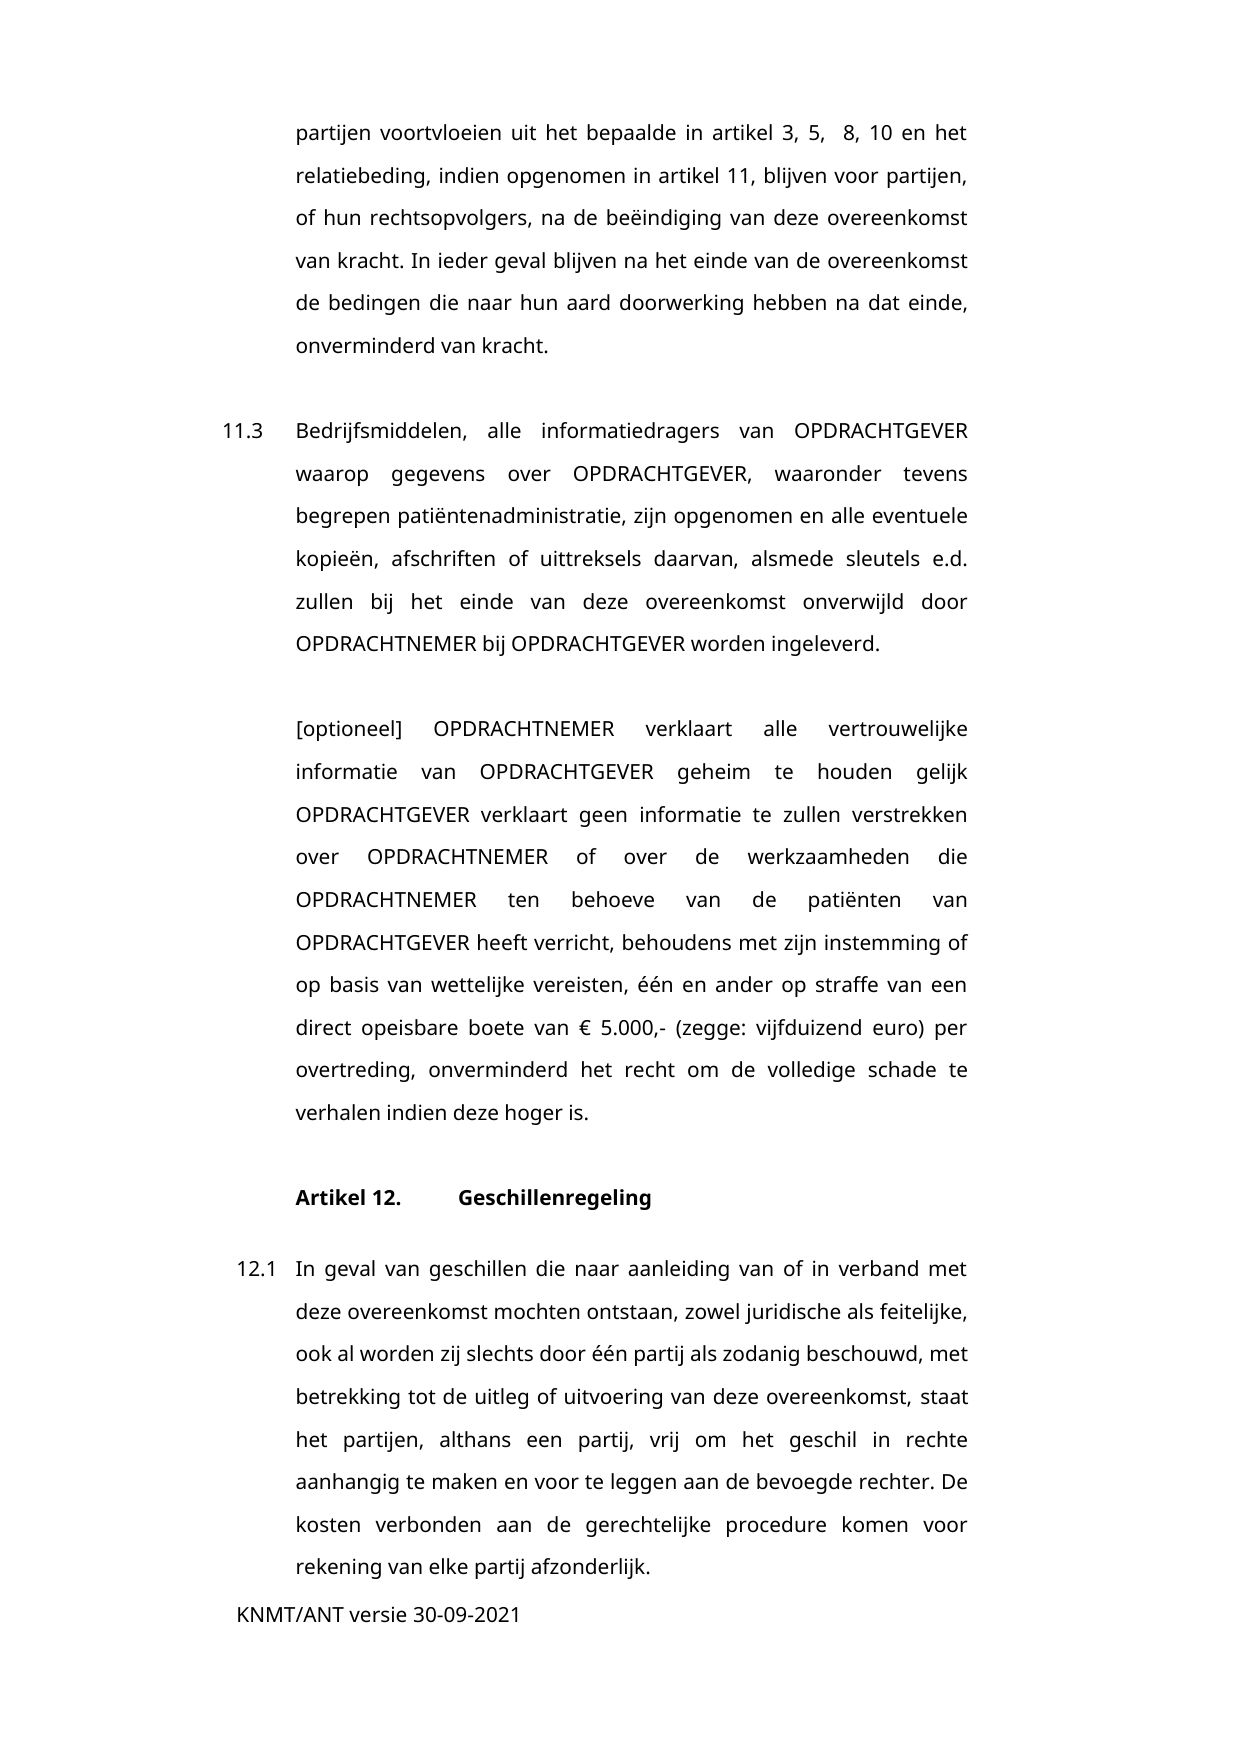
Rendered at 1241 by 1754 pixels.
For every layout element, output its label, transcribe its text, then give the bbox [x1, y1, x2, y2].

list [optioneel] OPDRACHTNEMER verklaart alle vertrouwelijke informatie van OPDRACHTGEVER geheim te houden gelijk OPDRACHTGEVER verklaart geen informatie te zullen verstrekken over OPDRACHTNEMER of over de werkzaamheden die OPDRACHTNEMER ten behoeve van de patiënten van OPDRACHTGEVER heeft verricht, behoudens met zijn instemming of op basis van wettelijke vereisten, één en ander op straffe van een direct opeisbare boete van € 5.000,- (zegge: vijfduizend euro) per overtreding, onverminderd het recht om de volledige schade te verhalen indien deze hoger is. [295, 714, 968, 1126]
text Artikel 12. Geschillenregeling [236, 1183, 968, 1212]
text 12.1 In geval van geschillen die naar aanleiding van of in verband met deze overeenkomst mochten ontstaan, zowel juridische als feitelijke, ook al worden zij slechts door één partij als zodanig beschouwd, met betrekking tot de uitleg of uitvoering van deze overeenkomst, staat het partijen, althans een partij, vrij om het geschil in rechte aanhangig te maken en voor te leggen aan de bevoegde rechter. De kosten verbonden aan de gerechtelijke procedure komen voor rekening van elke partij afzonderlijk. [236, 1254, 968, 1581]
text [236, 118, 968, 359]
list 11.3 Bedrijfsmiddelen, alle informatiedragers van OPDRACHTGEVER waarop gegevens over OPDRACHTGEVER, waaronder tevens begrepen patiëntenadministratie, zijn opgenomen en alle eventuele kopieën, afschriften of uittreksels daarvan, alsmede sleutels e.d. zullen bij het einde van deze overeenkomst onverwijld door OPDRACHTNEMER bij OPDRACHTGEVER worden ingeleverd. [222, 416, 968, 658]
